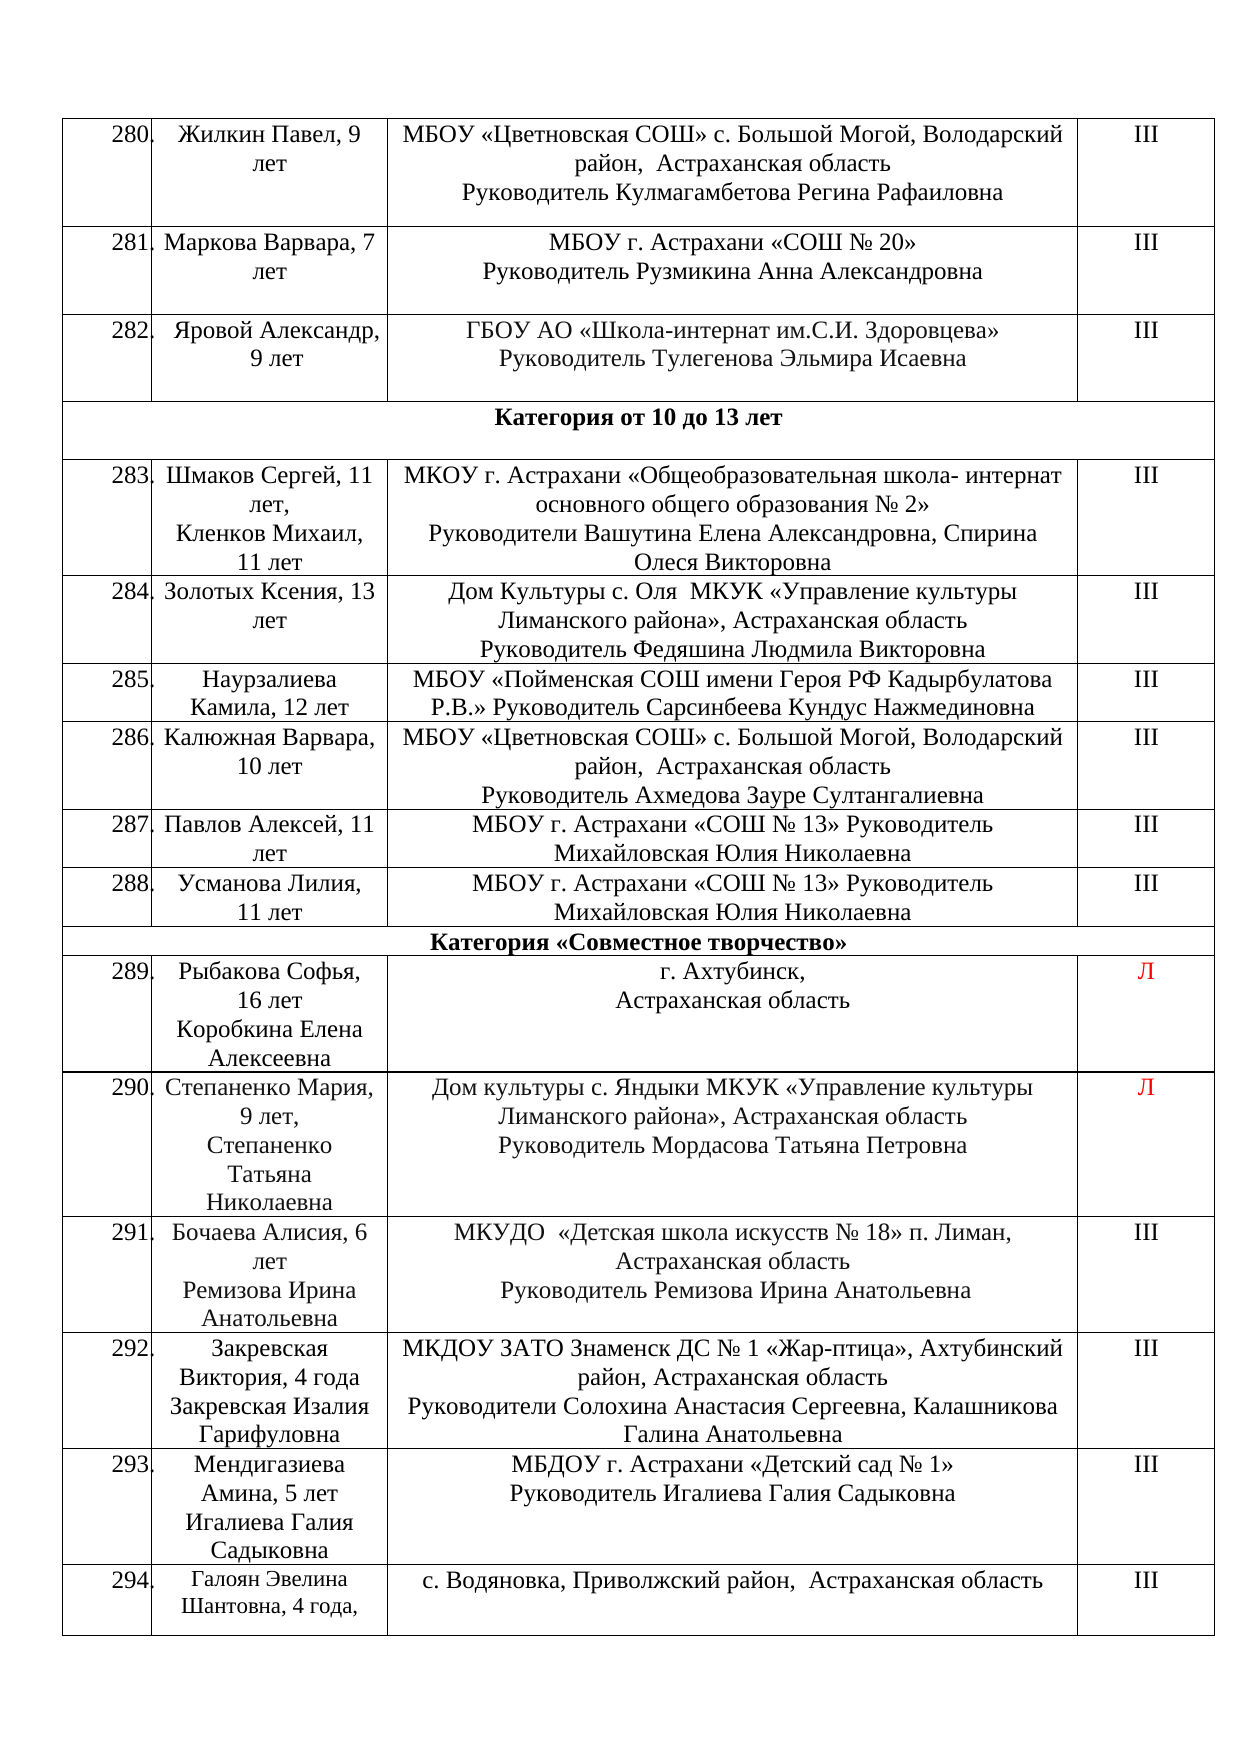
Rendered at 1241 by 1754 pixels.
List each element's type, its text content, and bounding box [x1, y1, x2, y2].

table_cell Павлов Алексей, 11 лет [152, 810, 387, 867]
table_cell Степаненко Мария, 9 лет, Степаненко Татьяна Николаевна [152, 1073, 387, 1216]
table_cell МБОУ «Цветновская СОШ» с. Большой Могой, Володарский район, Астраханская область Руководитель Ахмедова Зауре Султангалиевна [388, 722, 1077, 808]
table_cell III [1078, 1565, 1214, 1635]
table_cell III [1078, 810, 1214, 867]
table_cell МБОУ «Пойменская СОШ имени Героя РФ Кадырбулатова Р.В.» Руководитель Сарсинбеева Кундус Нажмединовна [388, 664, 1077, 721]
table_cell III [1078, 722, 1214, 808]
table_cell III [1078, 315, 1214, 401]
table_cell III [1078, 1333, 1214, 1448]
table_cell Бочаева Алисия, 6 лет Ремизова Ирина Анатольевна [152, 1217, 387, 1332]
table_cell [63, 722, 151, 808]
table_cell III [1078, 1217, 1214, 1332]
table_cell III [1078, 868, 1214, 926]
table_cell III [1078, 227, 1214, 314]
table_cell Яровой Александр, 9 лет [152, 315, 387, 401]
table_cell г. Ахтубинск, Астраханская область [388, 956, 1077, 1071]
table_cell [388, 1565, 1077, 1635]
table_cell [63, 119, 151, 226]
table_cell [63, 810, 151, 867]
table_cell МБДОУ г. Астрахани «Детский сад № 1» Руководитель Игалиева Галия Садыковна [388, 1449, 1077, 1564]
table_cell Рыбакова Софья, 16 лет Коробкина Елена Алексеевна [152, 956, 387, 1071]
table_cell III [1078, 119, 1214, 226]
table_cell Закревская Виктория, 4 года Закревская Изалия Гарифуловна [152, 1333, 387, 1448]
table_cell [63, 956, 151, 1071]
table_cell МБОУ г. Астрахани «СОШ № 20» Руководитель Рузмикина Анна Александровна [388, 227, 1077, 314]
table_cell III [1078, 576, 1214, 663]
table_cell МБОУ г. Астрахани «СОШ № 13» Руководитель Михайловская Юлия Николаевна [388, 810, 1077, 867]
table_cell [63, 1565, 151, 1635]
table_cell III [1078, 664, 1214, 721]
table_cell Золотых Ксения, 13 лет [152, 576, 387, 663]
table_cell [63, 315, 151, 401]
table_cell Наурзалиева Камила, 12 лет [152, 664, 387, 721]
table_cell Категория «Совместное творчество» [63, 927, 1214, 955]
table_cell Дом культуры с. Яндыки МКУК «Управление культуры Лиманского района», Астраханская область Руководитель Мордасова Татьяна Петровна [388, 1073, 1077, 1216]
table_cell [63, 460, 151, 575]
table_cell Шмаков Сергей, 11 лет, Кленков Михаил, 11 лет [152, 460, 387, 575]
table_cell [63, 1333, 151, 1448]
table_cell Калюжная Варвара, 10 лет [152, 722, 387, 808]
table_cell МКОУ г. Астрахани «Общеобразовательная школа- интернат основного общего образования № 2» Руководители Вашутина Елена Александровна, Спирина Олеся Викторовна [388, 460, 1077, 575]
table_cell МКДОУ ЗАТО Знаменск ДС № 1 «Жар-птица», Ахтубинский район, Астраханская область Руководители Солохина Анастасия Сергеевна, Калашникова Галина Анатольевна [388, 1333, 1077, 1448]
table_cell Категория от 10 до 13 лет [63, 402, 1214, 459]
table_cell Маркова Варвара, 7 лет [152, 227, 387, 314]
table_cell МБОУ г. Астрахани «СОШ № 13» Руководитель Михайловская Юлия Николаевна [388, 868, 1077, 926]
table_cell [63, 1073, 151, 1216]
table_cell [63, 1217, 151, 1332]
table_cell МБОУ «Цветновская СОШ» с. Большой Могой, Володарский район, Астраханская область Руководитель Кулмагамбетова Регина Рафаиловна [388, 119, 1077, 226]
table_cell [152, 1565, 387, 1635]
table_cell ГБОУ АО «Школа-интернат им.С.И. Здоровцева» Руководитель Тулегенова Эльмира Исаевна [388, 315, 1077, 401]
table_cell МКУДО «Детская школа искусств № 18» п. Лиман, Астраханская область Руководитель Ремизова Ирина Анатольевна [388, 1217, 1077, 1332]
table_cell Л [1078, 956, 1214, 1071]
table_cell [63, 868, 151, 926]
table_cell [63, 1449, 151, 1564]
table_cell III [1078, 460, 1214, 575]
table_cell [63, 664, 151, 721]
table_cell [63, 227, 151, 314]
table_cell Мендигазиева Амина, 5 лет Игалиева Галия Садыковна [152, 1449, 387, 1564]
table_cell Жилкин Павел, 9 лет [152, 119, 387, 226]
table_cell Л [1078, 1073, 1214, 1216]
table_cell III [1078, 1449, 1214, 1564]
table_cell [63, 576, 151, 663]
table_cell Усманова Лилия, 11 лет [152, 868, 387, 926]
table_cell Дом Культуры с. Оля МКУК «Управление культуры Лиманского района», Астраханская область Руководитель Федяшина Людмила Викторовна [388, 576, 1077, 663]
